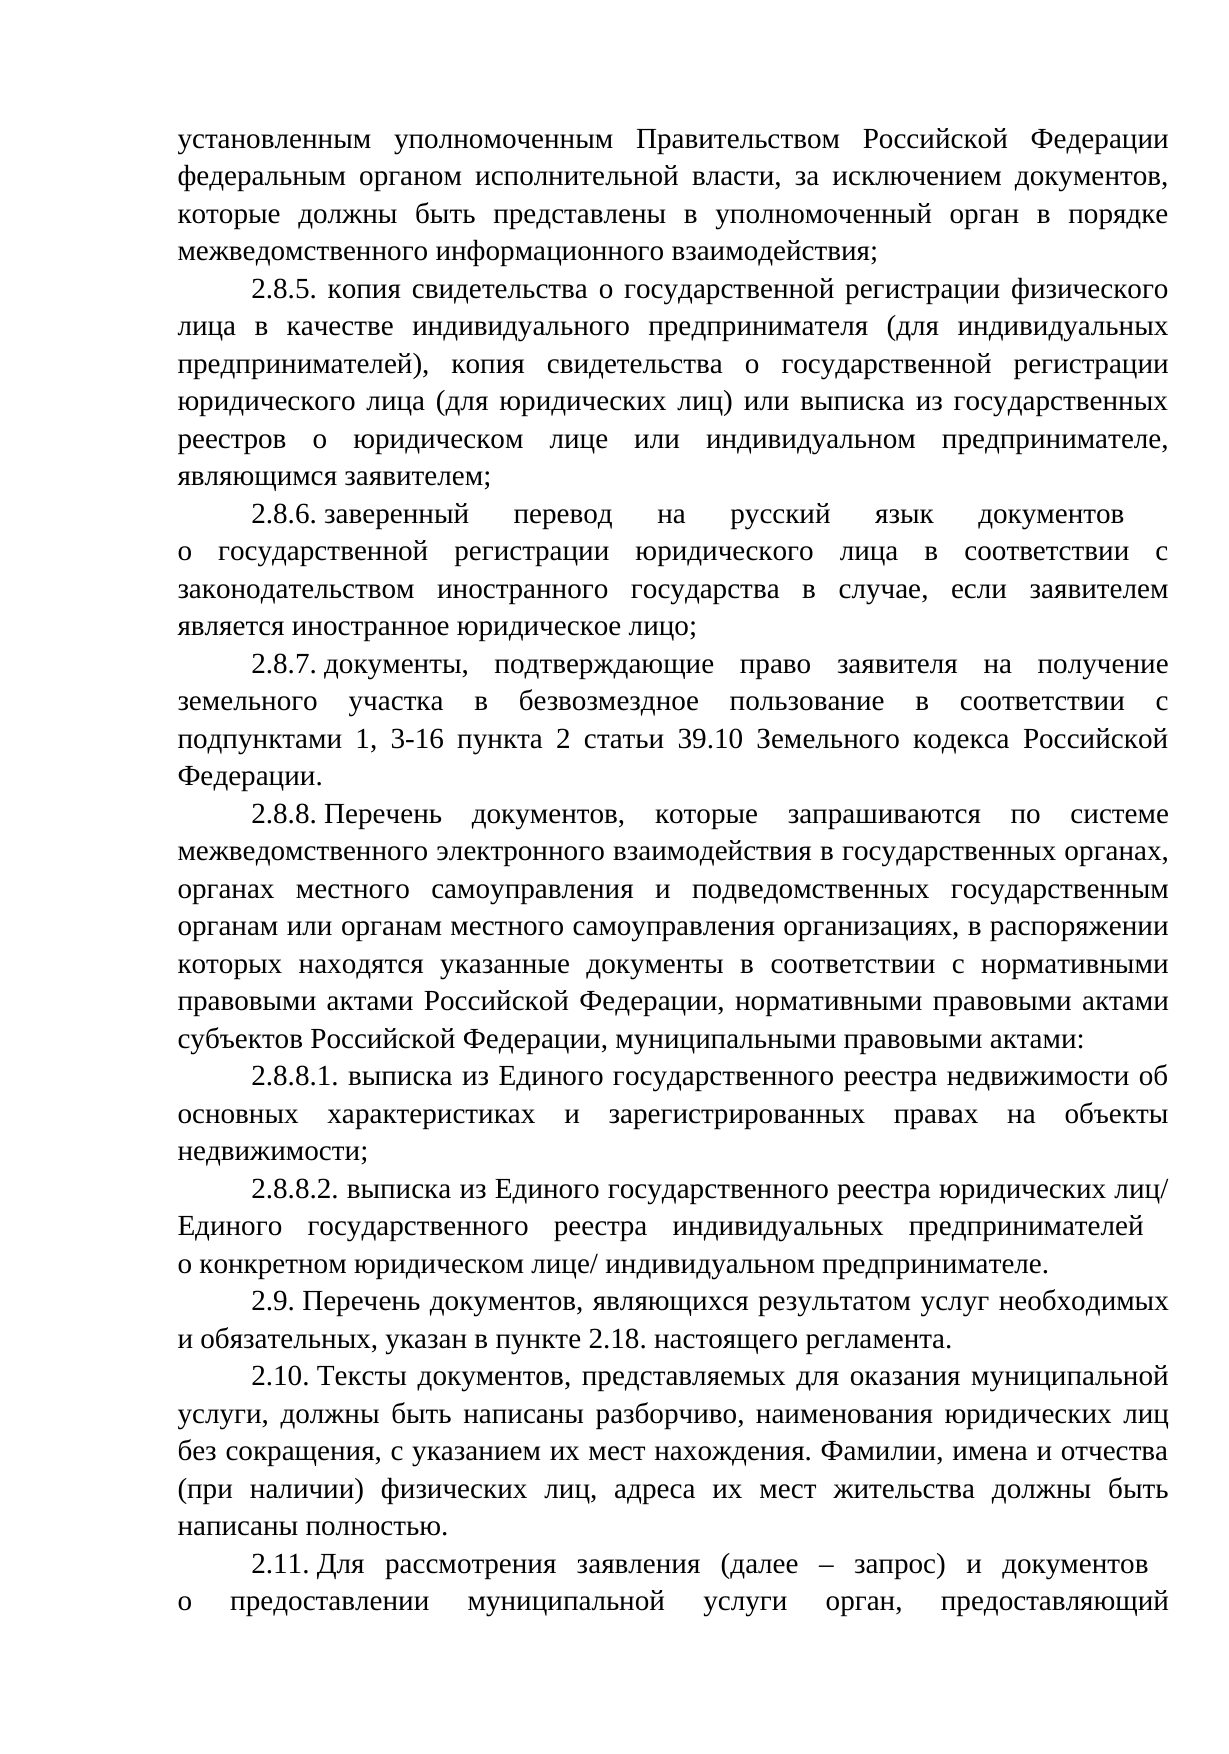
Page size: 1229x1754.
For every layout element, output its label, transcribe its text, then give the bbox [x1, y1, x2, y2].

text 2.8.5. копия свидетельства о государственной регистрации физического лица в качестве индивидуального предпринимателя (для индивидуальных предпринимателей), копия свидетельства о государственной регистрации юридического лица (для юридических лиц) или выписка из государственных реестров о юридическом лице или индивидуальном предпринимателе, являющимся заявителем; [177, 268, 1169, 493]
text 2.8.8.2. выписка из Единого государственного реестра юридических лиц/ Единого государственного реестра индивидуальных предпринимателей о конкретном юридическом лице/ индивидуальном предпринимателе. [177, 1168, 1169, 1281]
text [177, 1543, 1169, 1618]
text 2.9. Перечень документов, являющихся результатом услуг необходимых и обязательных, указан в пункте 2.18. настоящего регламента. [177, 1281, 1169, 1356]
text 2.8.8.1. выписка из Единого государственного реестра недвижимости об основных характеристиках и зарегистрированных правах на объекты недвижимости; [177, 1056, 1169, 1168]
text 2.10. Тексты документов, представляемых для оказания муниципальной услуги, должны быть написаны разборчиво, наименования юридических лиц без сокращения, с указанием их мест нахождения. Фамилии, имена и отчества (при наличии) физических лиц, адреса их мест жительства должны быть написаны полностью. [177, 1356, 1169, 1543]
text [177, 118, 1169, 268]
text 2.8.7. документы, подтверждающие право заявителя на получение земельного участка в безвозмездное пользование в соответствии с подпунктами 1, 3-16 пункта 2 статьи 39.10 Земельного кодекса Российской Федерации. [177, 643, 1169, 793]
text 2.8.6. заверенный перевод на русский язык документов о государственной регистрации юридического лица в соответствии с законодательством иностранного государства в случае, если заявителем является иностранное юридическое лицо; [177, 493, 1169, 643]
text 2.8.8. Перечень документов, которые запрашиваются по системе межведомственного электронного взаимодействия в государственных органах, органах местного самоуправления и подведомственных государственным органам или органам местного самоуправления организациях, в распоряжении которых находятся указанные документы в соответствии с нормативными правовыми актами Российской Федерации, нормативными правовыми актами субъектов Российской Федерации, муниципальными правовыми актами: [177, 793, 1169, 1056]
